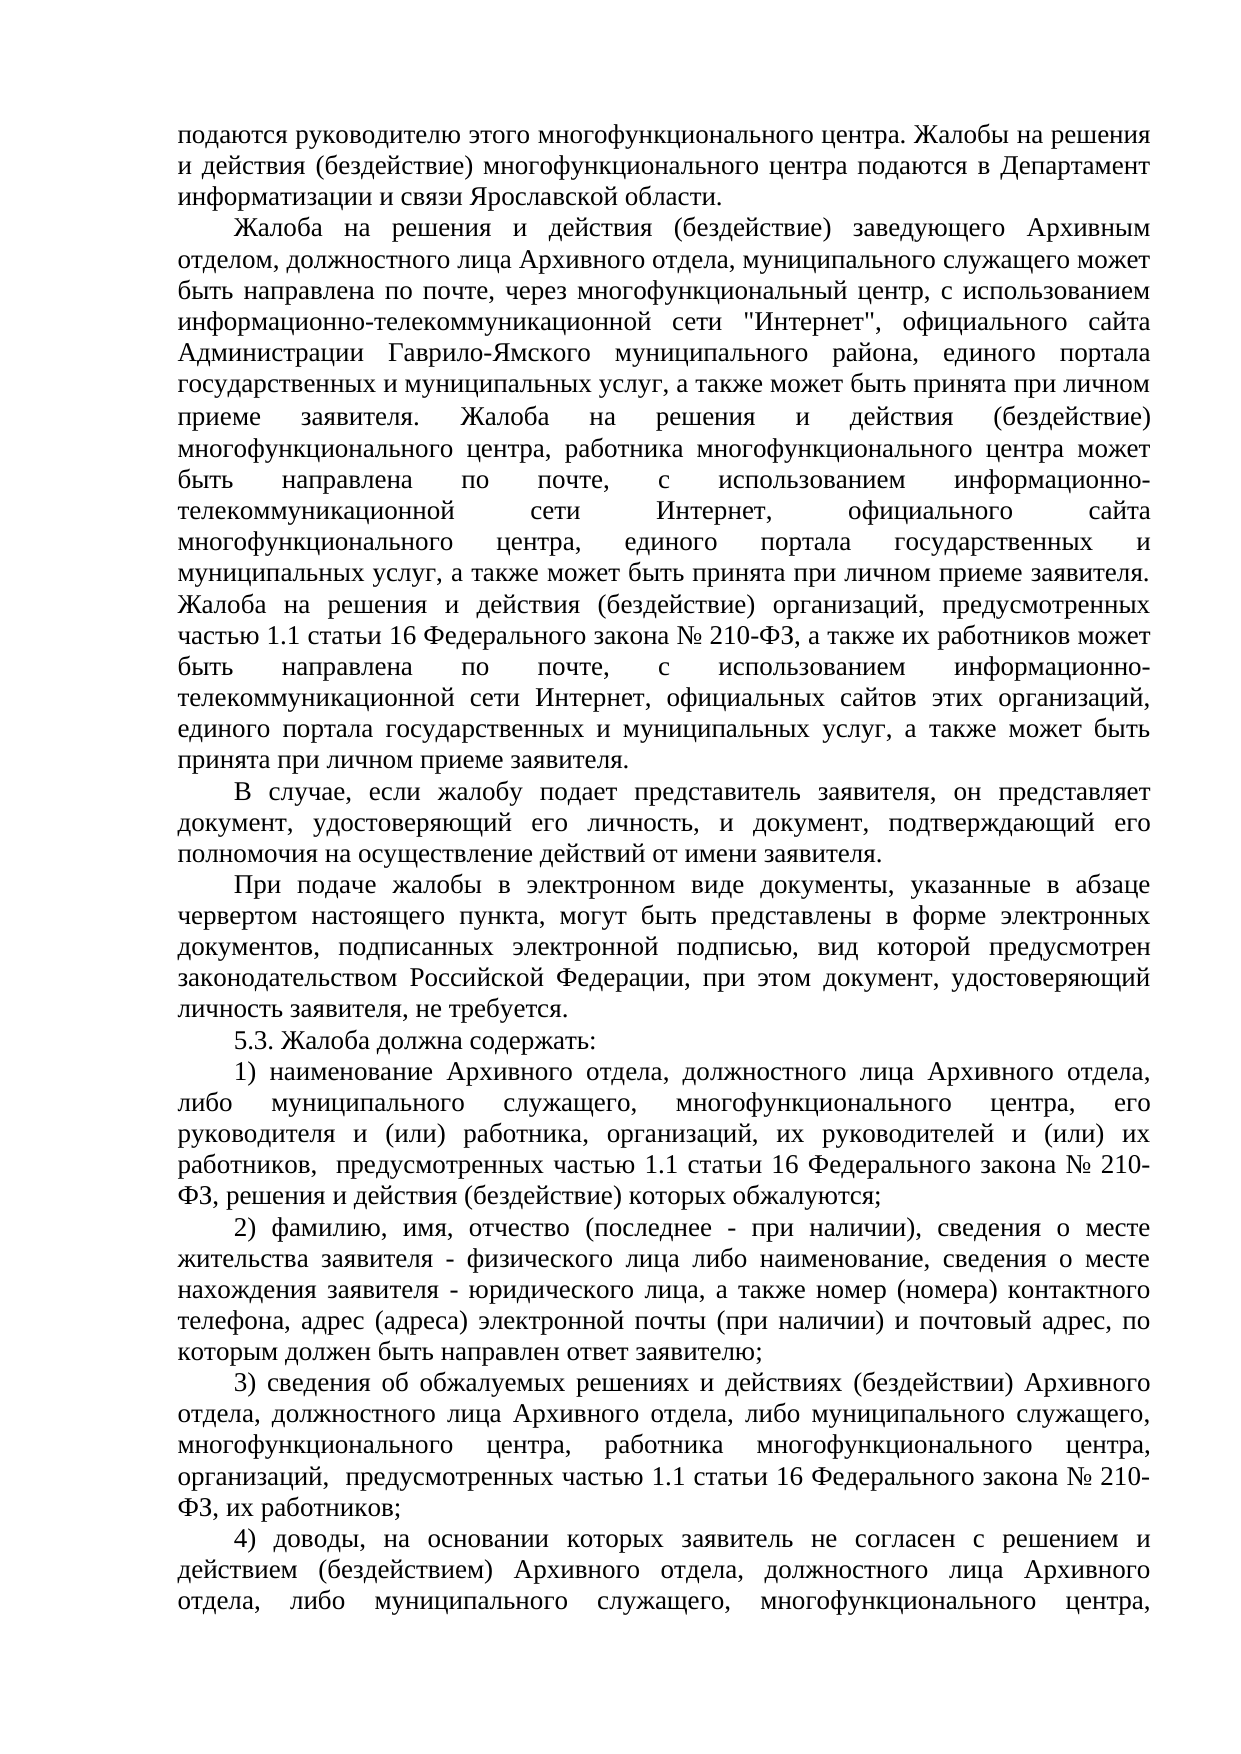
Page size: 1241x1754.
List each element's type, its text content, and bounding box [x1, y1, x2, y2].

text При подаче жалобы в электронном виде документы, указанные в абзаце червертом настоящего пункта, могут быть представлены в форме электронных документов, подписанных электронной подписью, вид которой предусмотрен законодательством Российской Федерации, при этом документ, удостоверяющий личность заявителя, не требуется. [177, 868, 1152, 1024]
text 3) сведения об обжалуемых решениях и действиях (бездействии) Архивного отдела, должностного лица Архивного отдела, либо муниципального служащего, многофункционального центра, работника многофункционального центра, организаций, предусмотренных частью 1.1 статьи 16 Федерального закона № 210-ФЗ, их работников; [177, 1366, 1152, 1522]
text Жалоба на решения и действия (бездействие) заведующего Архивным отделом, должностного лица Архивного отдела, муниципального служащего может быть направлена по почте, через многофункциональный центр, с использованием информационно-телекоммуникационной сети "Интернет", официального сайта Администрации Гаврило-Ямского муниципального района, единого портала государственных и муниципальных услуг, а также может быть принята при личном приеме заявителя. Жалоба на решения и действия (бездействие) многофункционального центра, работника многофункционального центра может быть направлена по почте, с использованием информационно-телекоммуникационной сети Интернет, официального сайта многофункционального центра, единого портала государственных и муниципальных услуг, а также может быть принята при личном приеме заявителя. Жалоба на решения и действия (бездействие) организаций, предусмотренных частью 1.1 статьи 16 Федерального закона № 210-ФЗ, а также их работников может быть направлена по почте, с использованием информационно-телекоммуникационной сети Интернет, официальных сайтов этих организаций, единого портала государственных и муниципальных услуг, а также может быть принята при личном приеме заявителя. [177, 212, 1152, 774]
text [177, 118, 1152, 212]
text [177, 1522, 1152, 1616]
text В случае, если жалобу подает представитель заявителя, он представляет документ, удостоверяющий его личность, и документ, подтверждающий его полномочия на осуществление действий от имени заявителя. [177, 774, 1152, 868]
text 5.3. Жалоба должна содержать: [177, 1024, 1152, 1055]
text 1) наименование Архивного отдела, должностного лица Архивного отдела, либо муниципального служащего, многофункционального центра, его руководителя и (или) работника, организаций, их руководителей и (или) их работников, предусмотренных частью 1.1 статьи 16 Федерального закона № 210-ФЗ, решения и действия (бездействие) которых обжалуются; [177, 1055, 1152, 1211]
text 2) фамилию, имя, отчество (последнее - при наличии), сведения о месте жительства заявителя - физического лица либо наименование, сведения о месте нахождения заявителя - юридического лица, а также номер (номера) контактного телефона, адрес (адреса) электронной почты (при наличии) и почтовый адрес, по которым должен быть направлен ответ заявителю; [177, 1211, 1152, 1366]
